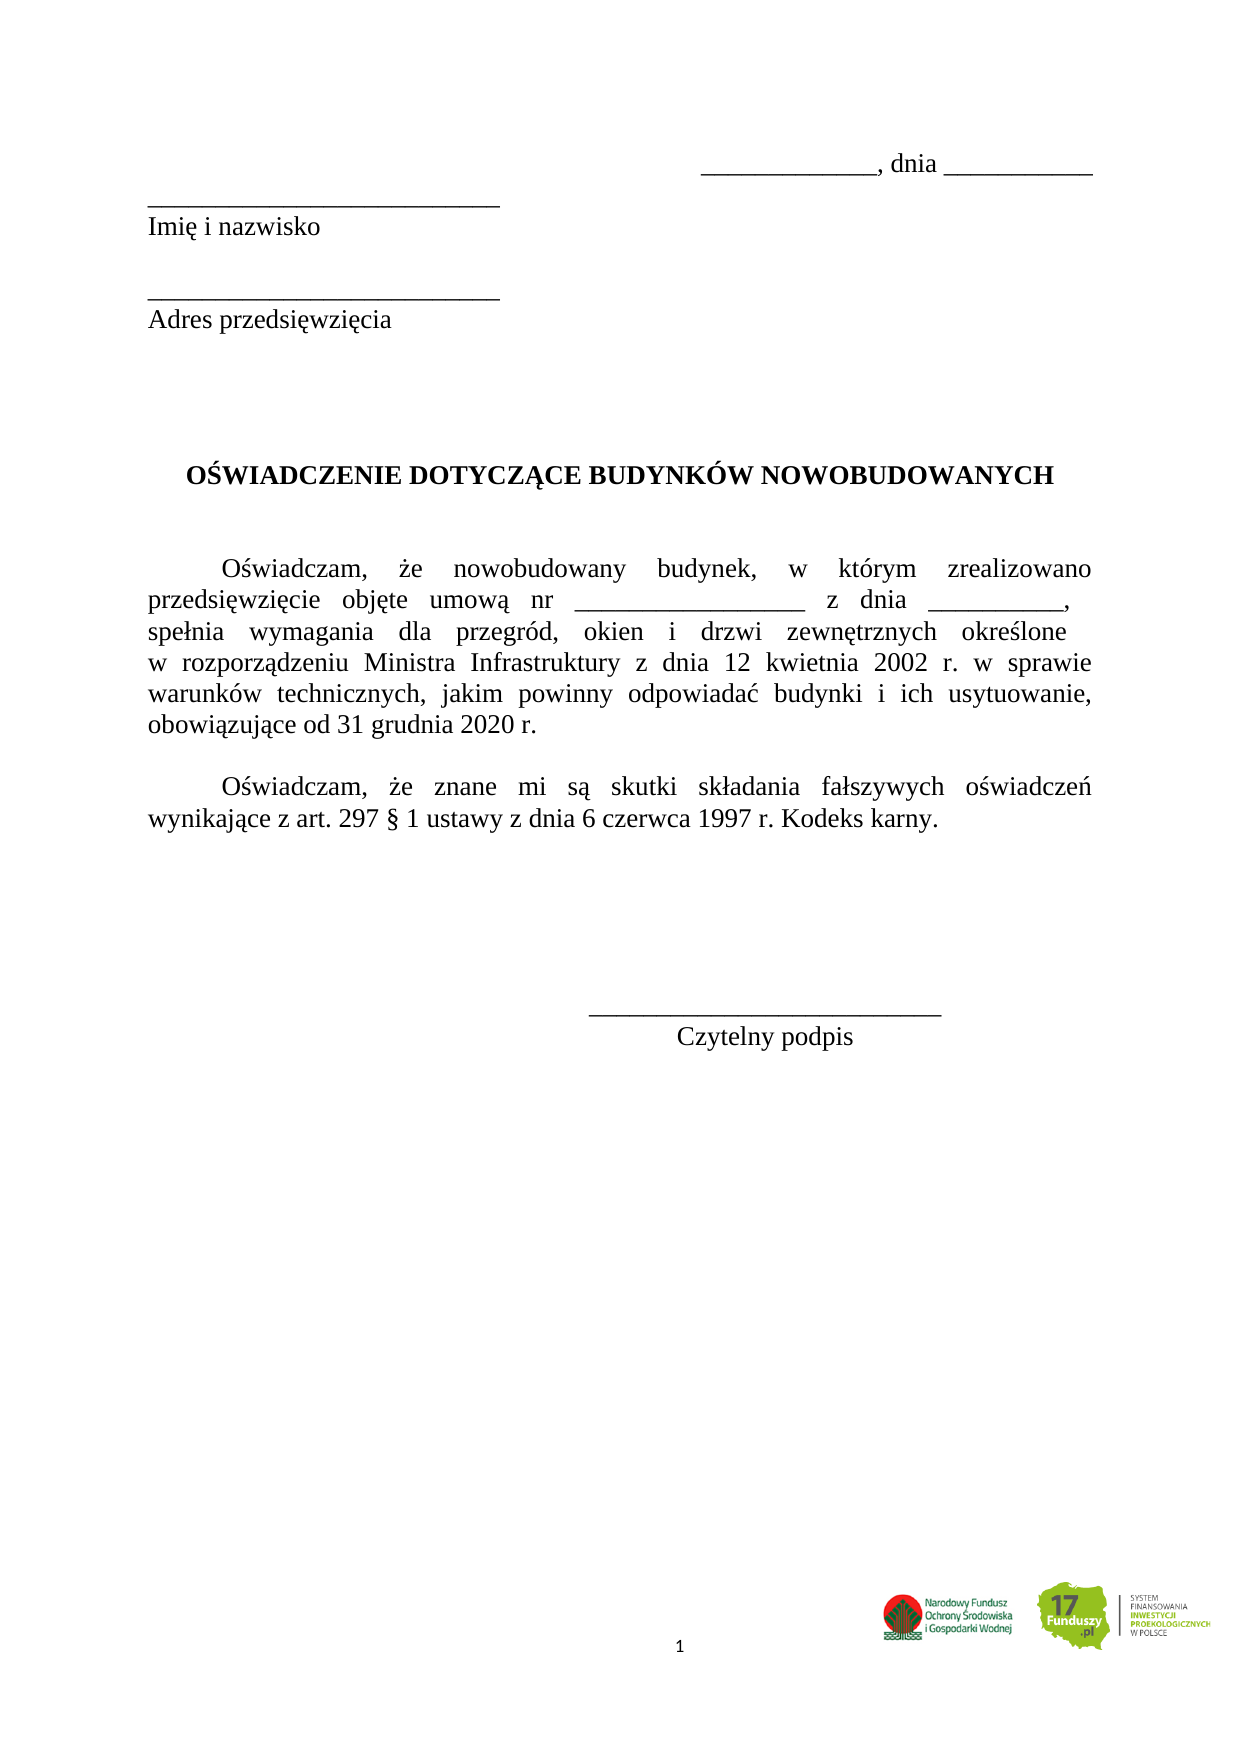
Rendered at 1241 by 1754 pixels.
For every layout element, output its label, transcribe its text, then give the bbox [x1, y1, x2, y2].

text __________________________ [148, 988, 1093, 1020]
text _____________, dnia ___________ [148, 148, 1093, 179]
text Imię i nazwisko [148, 210, 1093, 241]
text __________________________ [148, 179, 1093, 210]
picture [871, 1579, 1211, 1653]
text Adres przedsięwzięcia [148, 303, 1093, 334]
text OŚWIADCZENIE DOTYCZĄCE BUDYNKÓW NOWOBUDOWANYCH [148, 459, 1093, 490]
text Oświadczam, że znane mi są skutki składania fałszywych oświadczeń wynikające z art. 297 § 1 ustawy z dnia 6 czerwca 1997 r. Kodeks karny. [148, 771, 1093, 833]
text Oświadczam, że nowobudowany budynek, w którym zrealizowano przedsięwzięcie objęte umową nr _________________ z dnia __________, spełnia wymagania dla przegród, okien i drzwi zewnętrznych określone w rozporządzeniu Ministra Infrastruktury z dnia 12 kwietnia 2002 r. w sprawie warunków technicznych, jakim powinny odpowiadać budynki i ich usytuowanie, obowiązujące od 31 grudnia 2020 r. [148, 552, 1093, 739]
text __________________________ [148, 272, 1093, 303]
text Czytelny podpis [148, 1020, 1093, 1051]
